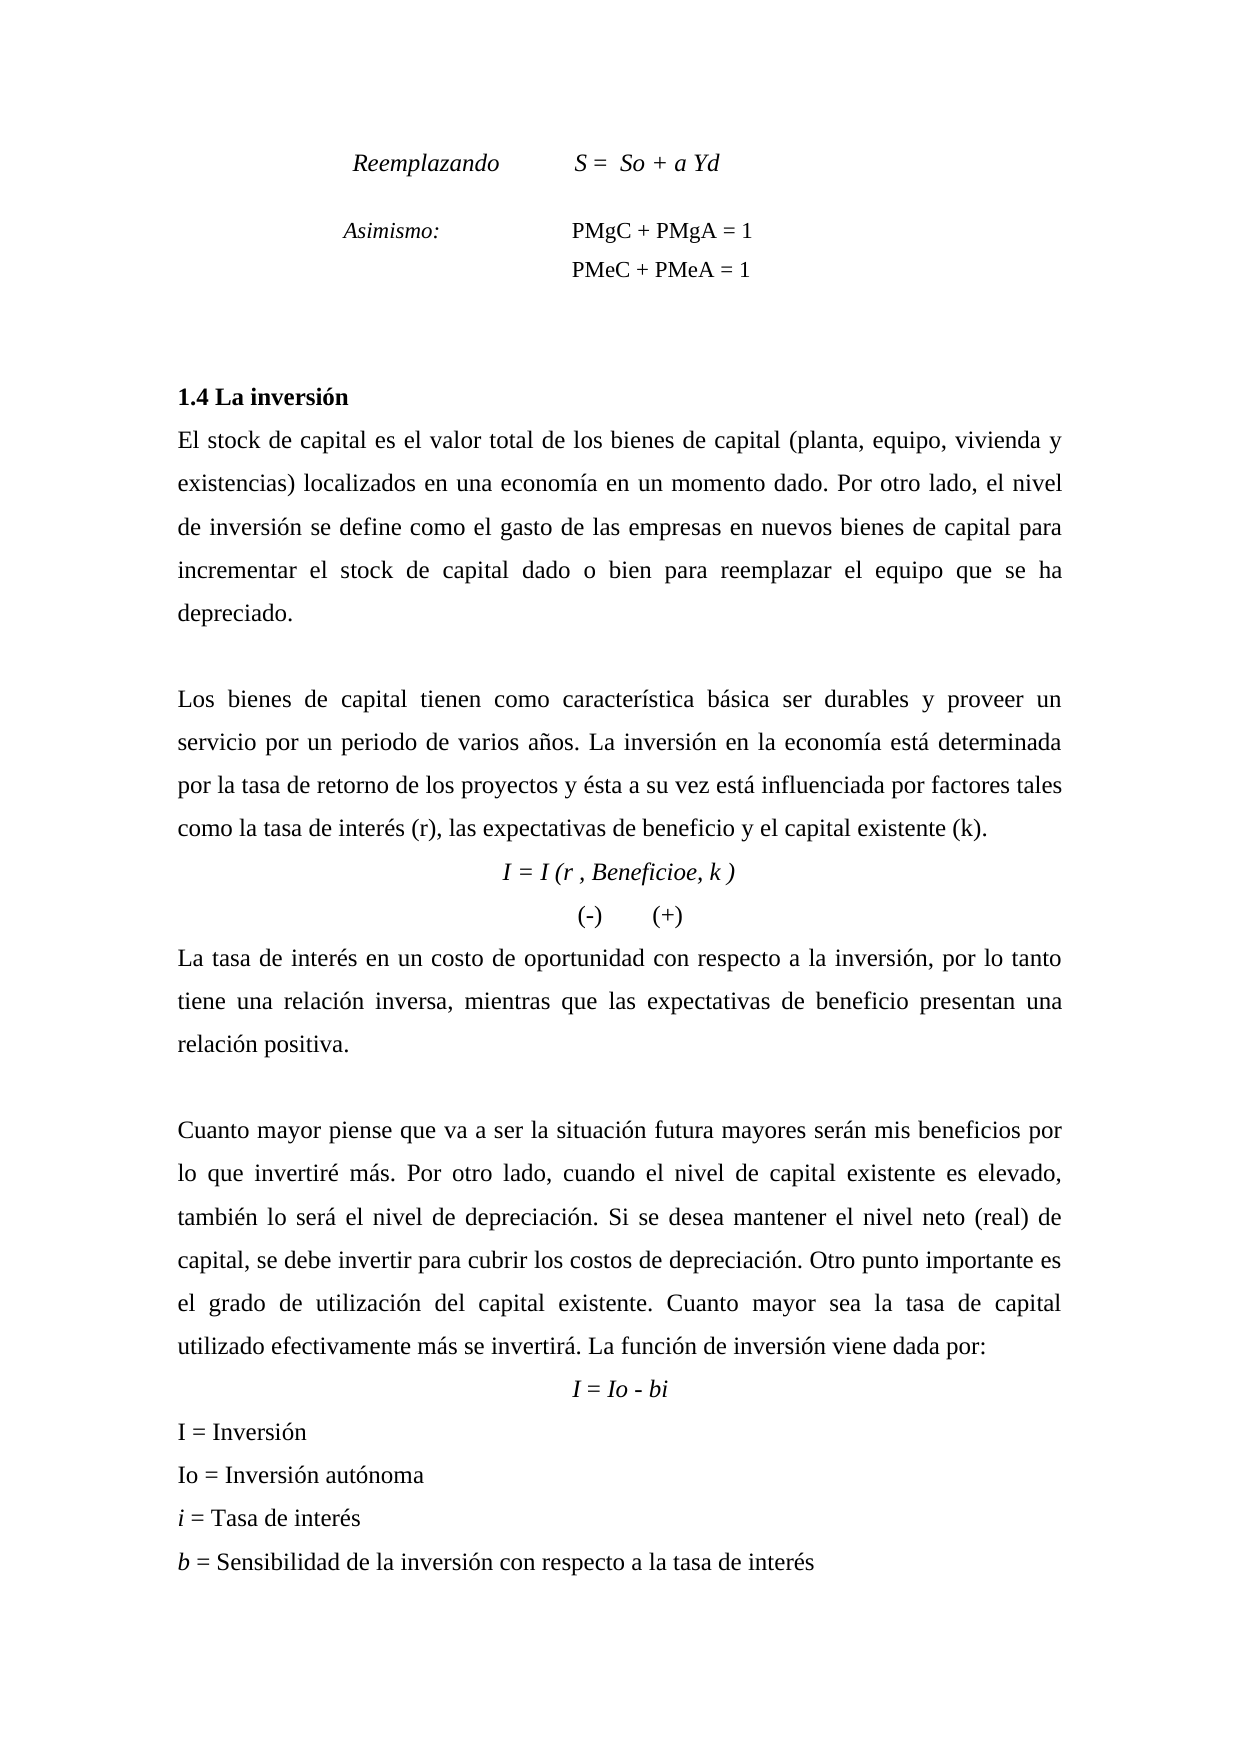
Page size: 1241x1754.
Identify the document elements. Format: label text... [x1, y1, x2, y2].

text Asimismo: PMgC + PMgA = 1 [177, 217, 1063, 243]
text La tasa de interés en un costo de oportunidad con respecto a la inversión, por lo tanto tiene una relación inversa, mientras que las expectativas de beneficio presentan una relación positiva. [177, 943, 1063, 1058]
text Los bienes de capital tienen como característica básica ser durables y proveer un servicio por un periodo de varios años. La inversión en la economía está determinada por la tasa de retorno de los proyectos y ésta a su vez está influenciada por factores tales como la tasa de interés (r), las expectativas de beneficio y el capital existente (k). [177, 684, 1063, 842]
text I = Io - bi [177, 1374, 1063, 1403]
text 1.4 La inversión [177, 382, 1063, 411]
text i = Tasa de interés [177, 1503, 1063, 1532]
text El stock de capital es el valor total de los bienes de capital (planta, equipo, vivienda y existencias) localizados en una economía en un momento dado. Por otro lado, el nivel de inversión se define como el gasto de las empresas en nuevos bienes de capital para incrementar el stock de capital dado o bien para reemplazar el equipo que se ha depreciado. [177, 425, 1063, 627]
text Io = Inversión autónoma [177, 1460, 1063, 1489]
text (-) (+) [177, 900, 1063, 928]
text PMeC + PMeA = 1 [177, 257, 1063, 283]
text I = Inversión [177, 1417, 1063, 1446]
text Reemplazando S = So + a Yd [177, 148, 1063, 176]
text b = Sensibilidad de la inversión con respecto a la tasa de interés [177, 1547, 1063, 1575]
text I = I (r , Beneficioe, k ) [177, 857, 1063, 885]
text Cuanto mayor piense que va a ser la situación futura mayores serán mis beneficios por lo que invertiré más. Por otro lado, cuando el nivel de capital existente es elevado, también lo será el nivel de depreciación. Si se desea mantener el nivel neto (real) de capital, se debe invertir para cubrir los costos de depreciación. Otro punto importante es el grado de utilización del capital existente. Cuanto mayor sea la tasa de capital utilizado efectivamente más se invertirá. La función de inversión viene dada por: [177, 1115, 1063, 1360]
